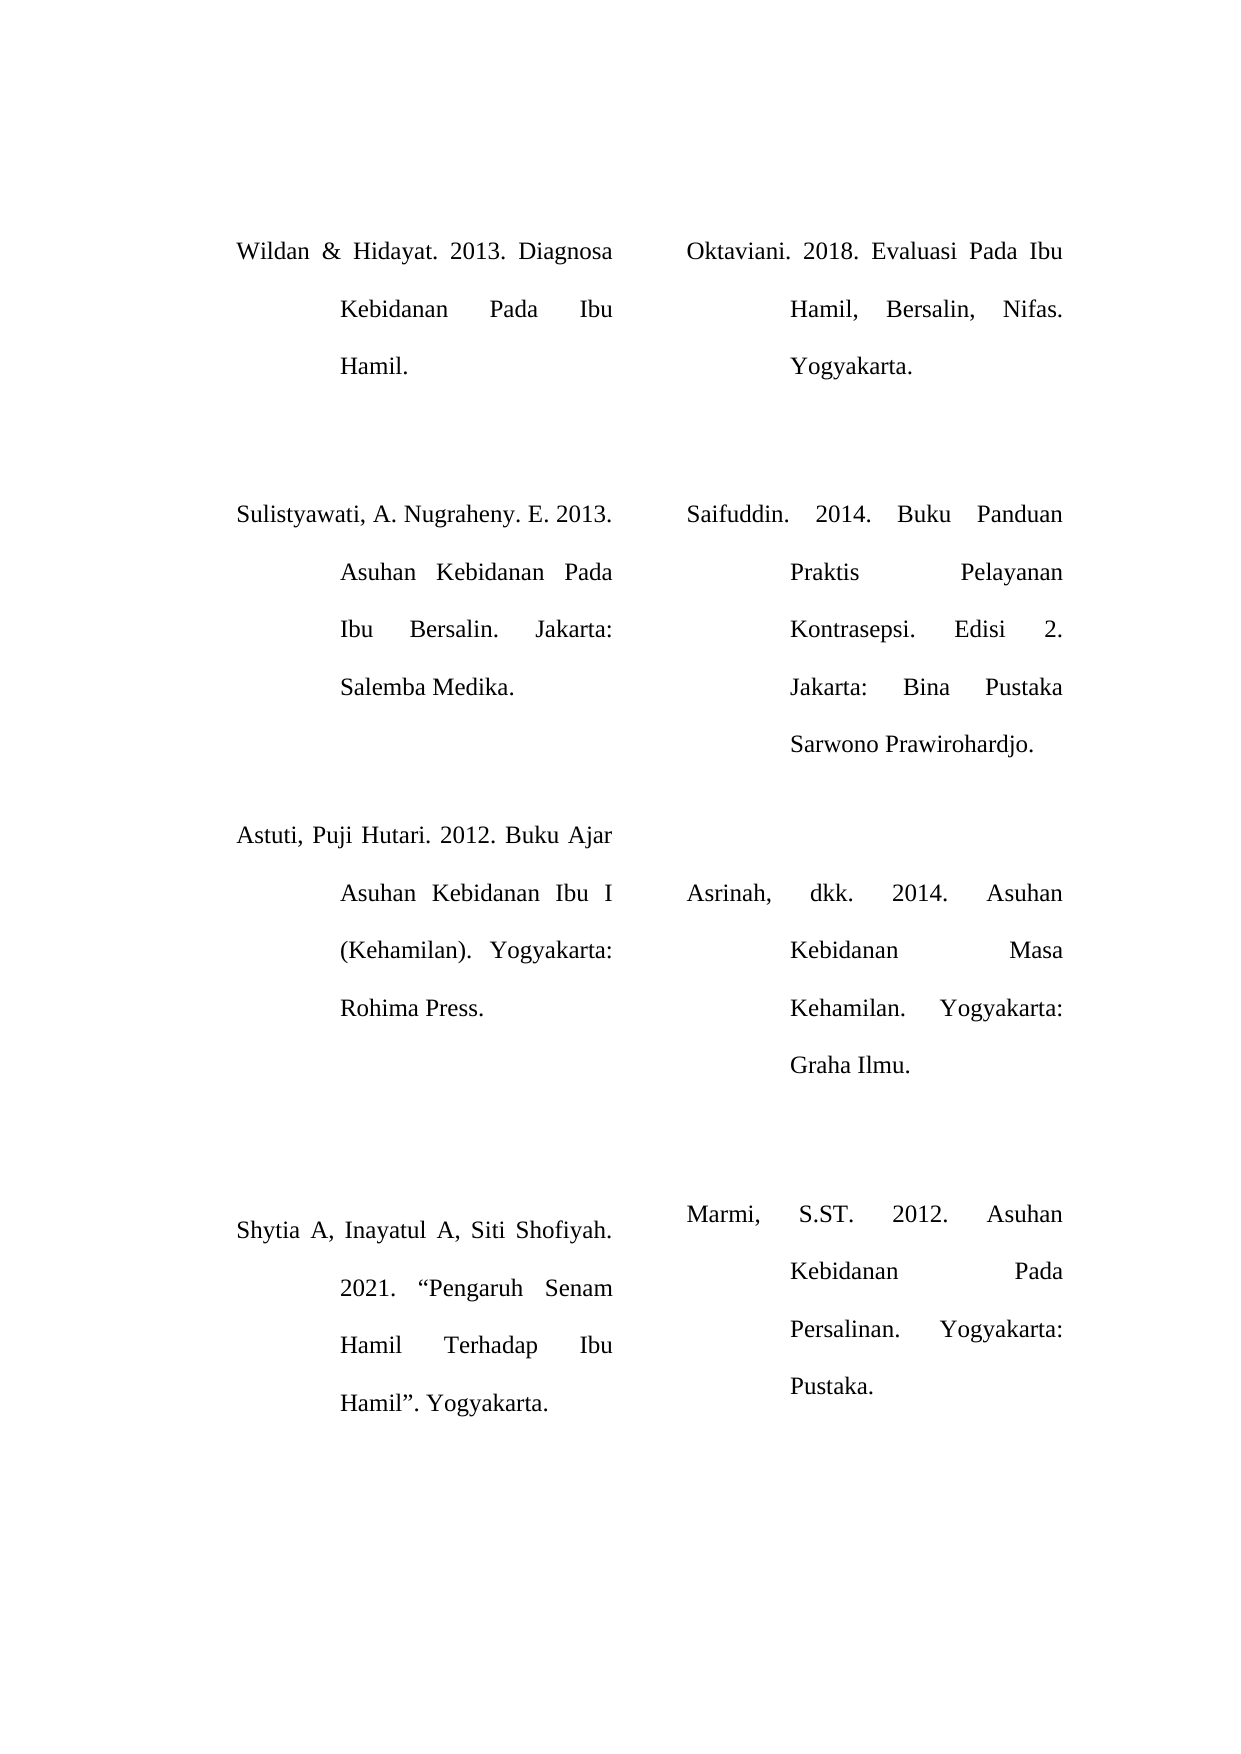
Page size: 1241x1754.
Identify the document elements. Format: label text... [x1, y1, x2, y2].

text Oktaviani. 2018. Evaluasi Pada Ibu Hamil, Bersalin, Nifas. Yogyakarta. [686, 236, 1063, 380]
text Sulistyawati, A. Nugraheny. E. 2013. Asuhan Kebidanan Pada Ibu Bersalin. Jakarta: Salemba Medika. [236, 499, 613, 701]
text Shytia A, Inayatul A, Siti Shofiyah. 2021. “Pengaruh Senam Hamil Terhadap Ibu Hamil”. Yogyakarta. [236, 1215, 613, 1417]
text Saifuddin. 2014. Buku Panduan Praktis Pelayanan Kontrasepsi. Edisi 2. Jakarta: Bina Pustaka Sarwono Prawirohardjo. [686, 499, 1063, 758]
text Marmi, S.ST. 2012. Asuhan Kebidanan Pada Persalinan. Yogyakarta: Pustaka. [686, 1199, 1063, 1400]
text Wildan & Hidayat. 2013. Diagnosa Kebidanan Pada Ibu Hamil. [236, 236, 613, 380]
text Asrinah, dkk. 2014. Asuhan Kebidanan Masa Kehamilan. Yogyakarta: Graha Ilmu. [686, 878, 1063, 1079]
text Astuti, Puji Hutari. 2012. Buku Ajar Asuhan Kebidanan Ibu I (Kehamilan). Yogyakarta: Rohima Press. [236, 820, 613, 1022]
